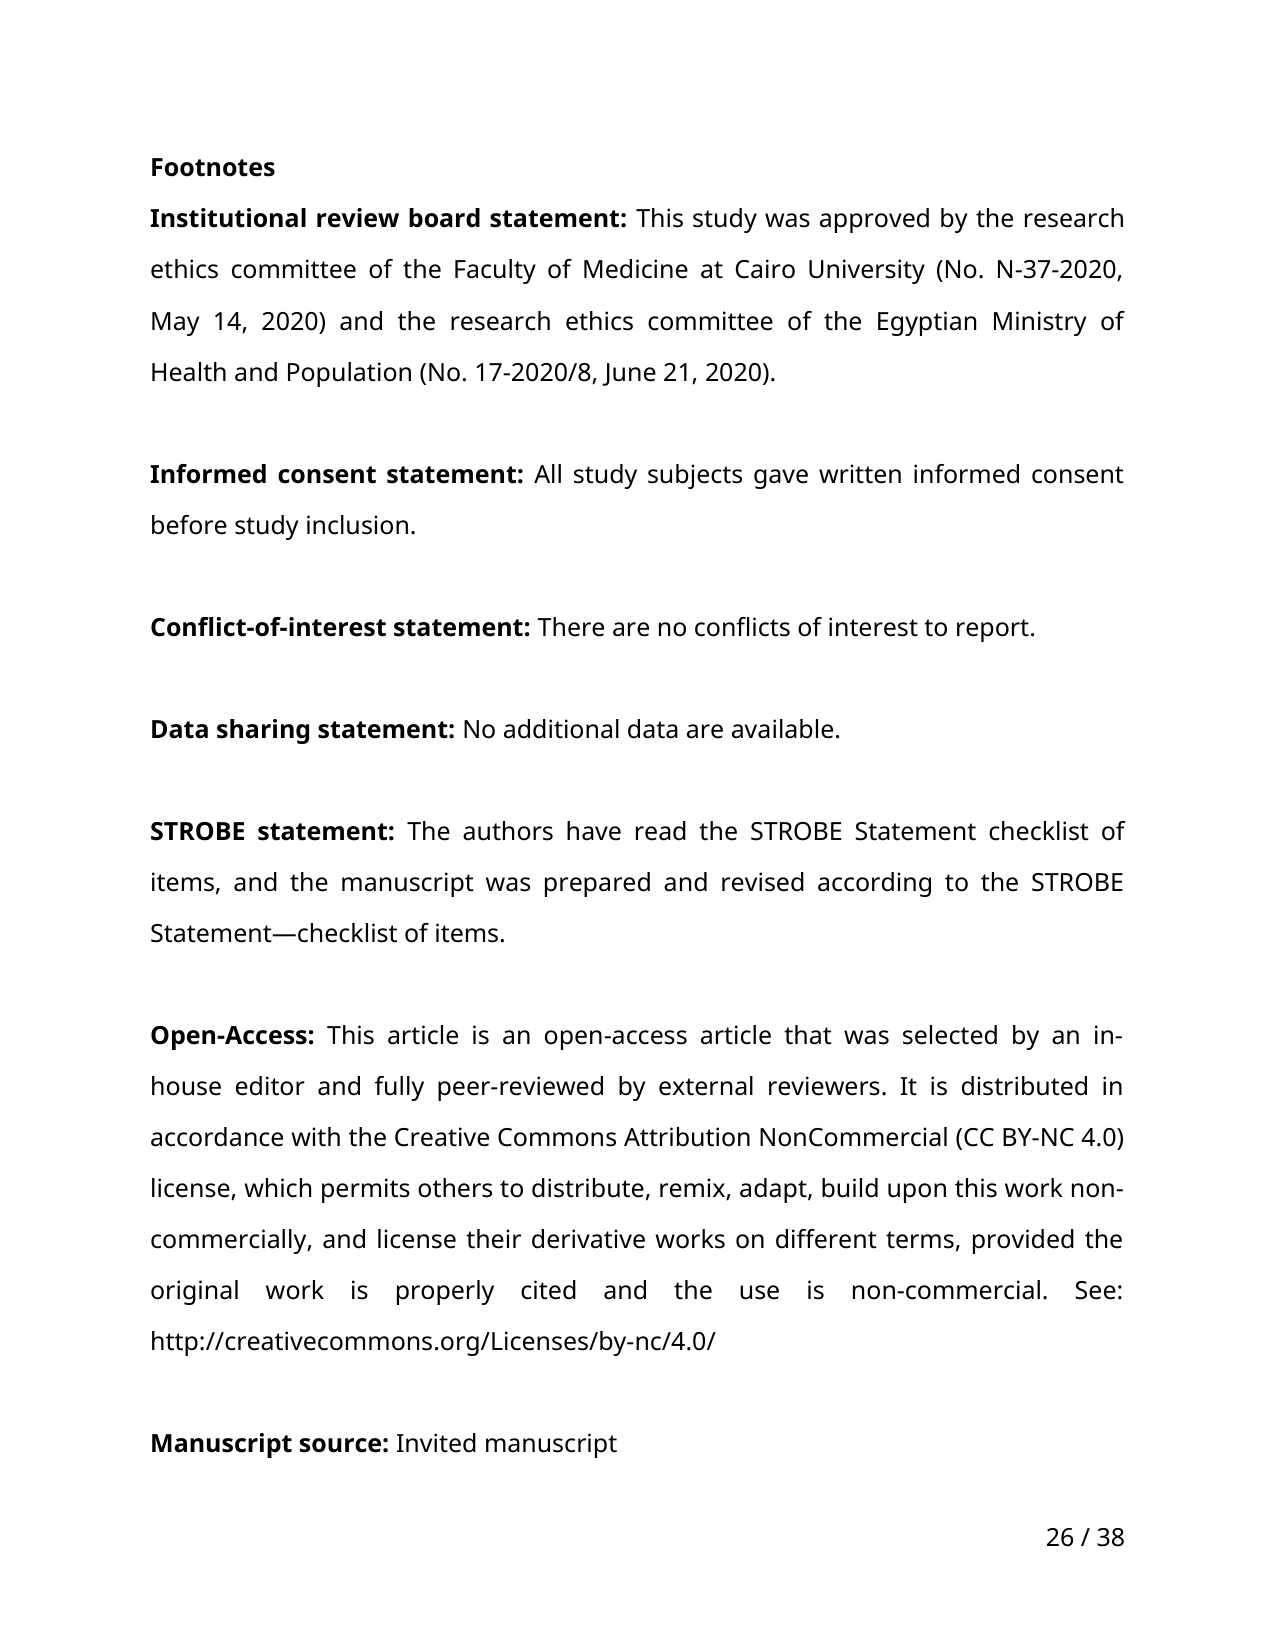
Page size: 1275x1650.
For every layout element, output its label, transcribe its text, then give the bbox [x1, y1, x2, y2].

text Conflict-of-interest statement: There are no conflicts of interest to report. [150, 609, 1125, 643]
text Manuscript source: Invited manuscript [150, 1426, 1125, 1460]
text Footnotes [150, 150, 1125, 184]
text Informed consent statement: All study subjects gave written informed consent before study inclusion. [150, 456, 1125, 541]
text Institutional review board statement: This study was approved by the research ethics committee of the Faculty of Medicine at Cairo University (No. N-37-2020, May 14, 2020) and the research ethics committee of the Egyptian Ministry of Health and Population (No. 17-2020/8, June 21, 2020). [150, 201, 1125, 388]
text Data sharing statement: No additional data are available. [150, 711, 1125, 746]
text STROBE statement: The authors have read the STROBE Statement checklist of items, and the manuscript was prepared and revised according to the STROBE Statement—checklist of items. [150, 813, 1125, 950]
text Open-Access: This article is an open-access article that was selected by an in-house editor and fully peer-reviewed by external reviewers. It is distributed in accordance with the Creative Commons Attribution NonCommercial (CC BY-NC 4.0) license, which permits others to distribute, remix, adapt, build upon this work non-commercially, and license their derivative works on different terms, provided the original work is properly cited and the use is non-commercial. See: http://creativecommons.org/Licenses/by-nc/4.0/ [150, 1018, 1125, 1358]
